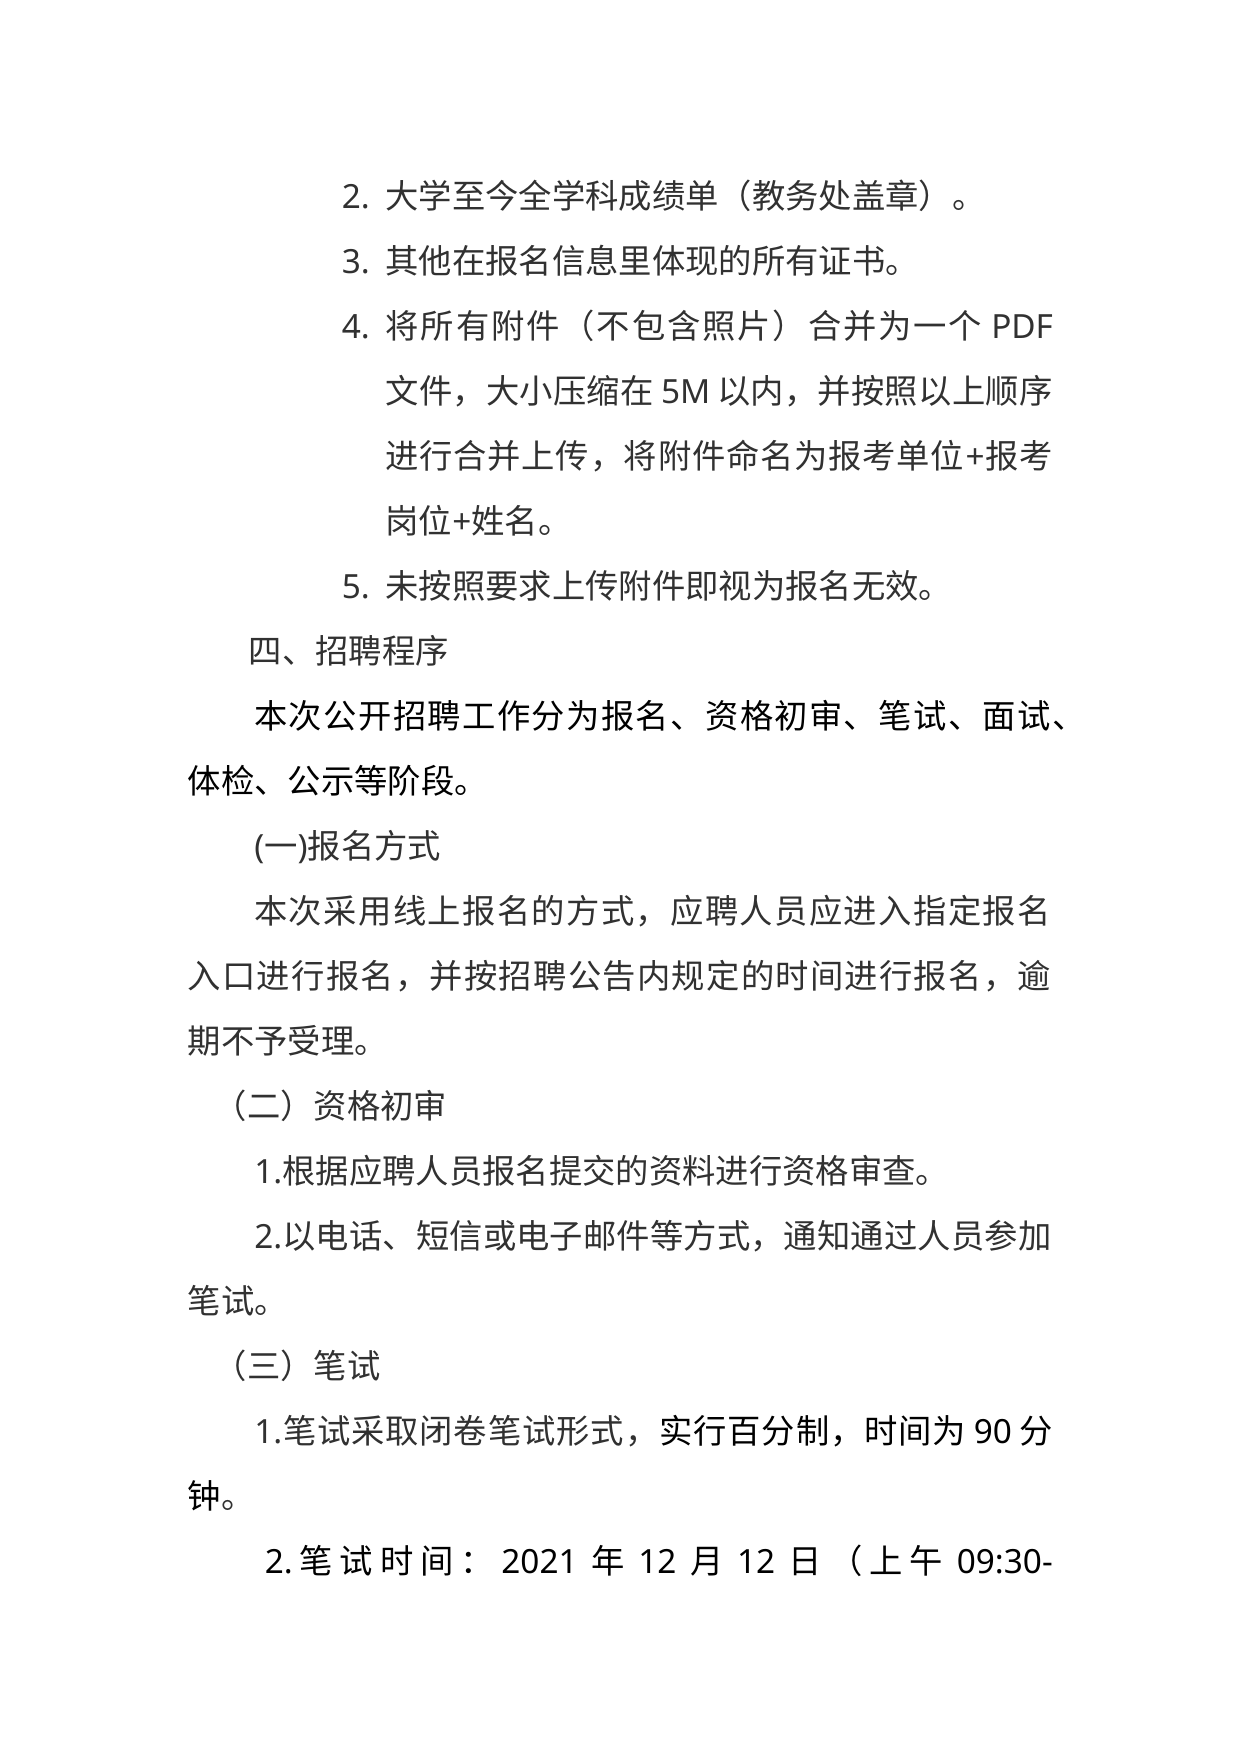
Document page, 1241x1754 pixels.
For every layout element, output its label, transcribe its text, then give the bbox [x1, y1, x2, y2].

text 四、招聘程序 [231, 617, 1053, 682]
list 将所有附件（不包含照片）合并为一个PDF文件，大小压缩在5M以内，并按照以上顺序进行合并上传，将附件命名为报考单位+报考岗位+姓名。 [342, 292, 1053, 552]
list 以电话、短信或电子邮件等方式，通知通过人员参加笔试。 [187, 1202, 1053, 1332]
list 未按照要求上传附件即视为报名无效。 [342, 552, 1053, 617]
list 根据应聘人员报名提交的资料进行资格审查。 [187, 1137, 1053, 1202]
text （三）笔试 [187, 1332, 1053, 1397]
text （二）资格初审 [187, 1072, 1053, 1137]
list 大学至今全学科成绩单（教务处盖章）。 [342, 162, 1053, 227]
text 本次公开招聘工作分为报名、资格初审、笔试、面试、体检、公示等阶段。 [187, 682, 1053, 812]
text 本次采用线上报名的方式，应聘人员应进入指定报名入口进行报名，并按招聘公告内规定的时间进行报名，逾期不予受理。 [187, 877, 1053, 1072]
text (一)报名方式 [187, 812, 1053, 877]
text 1.笔试采取闭卷笔试形式，实行百分制，时间为90分钟。 [187, 1397, 1053, 1527]
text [231, 1527, 1053, 1592]
list 其他在报名信息里体现的所有证书。 [342, 227, 1053, 292]
